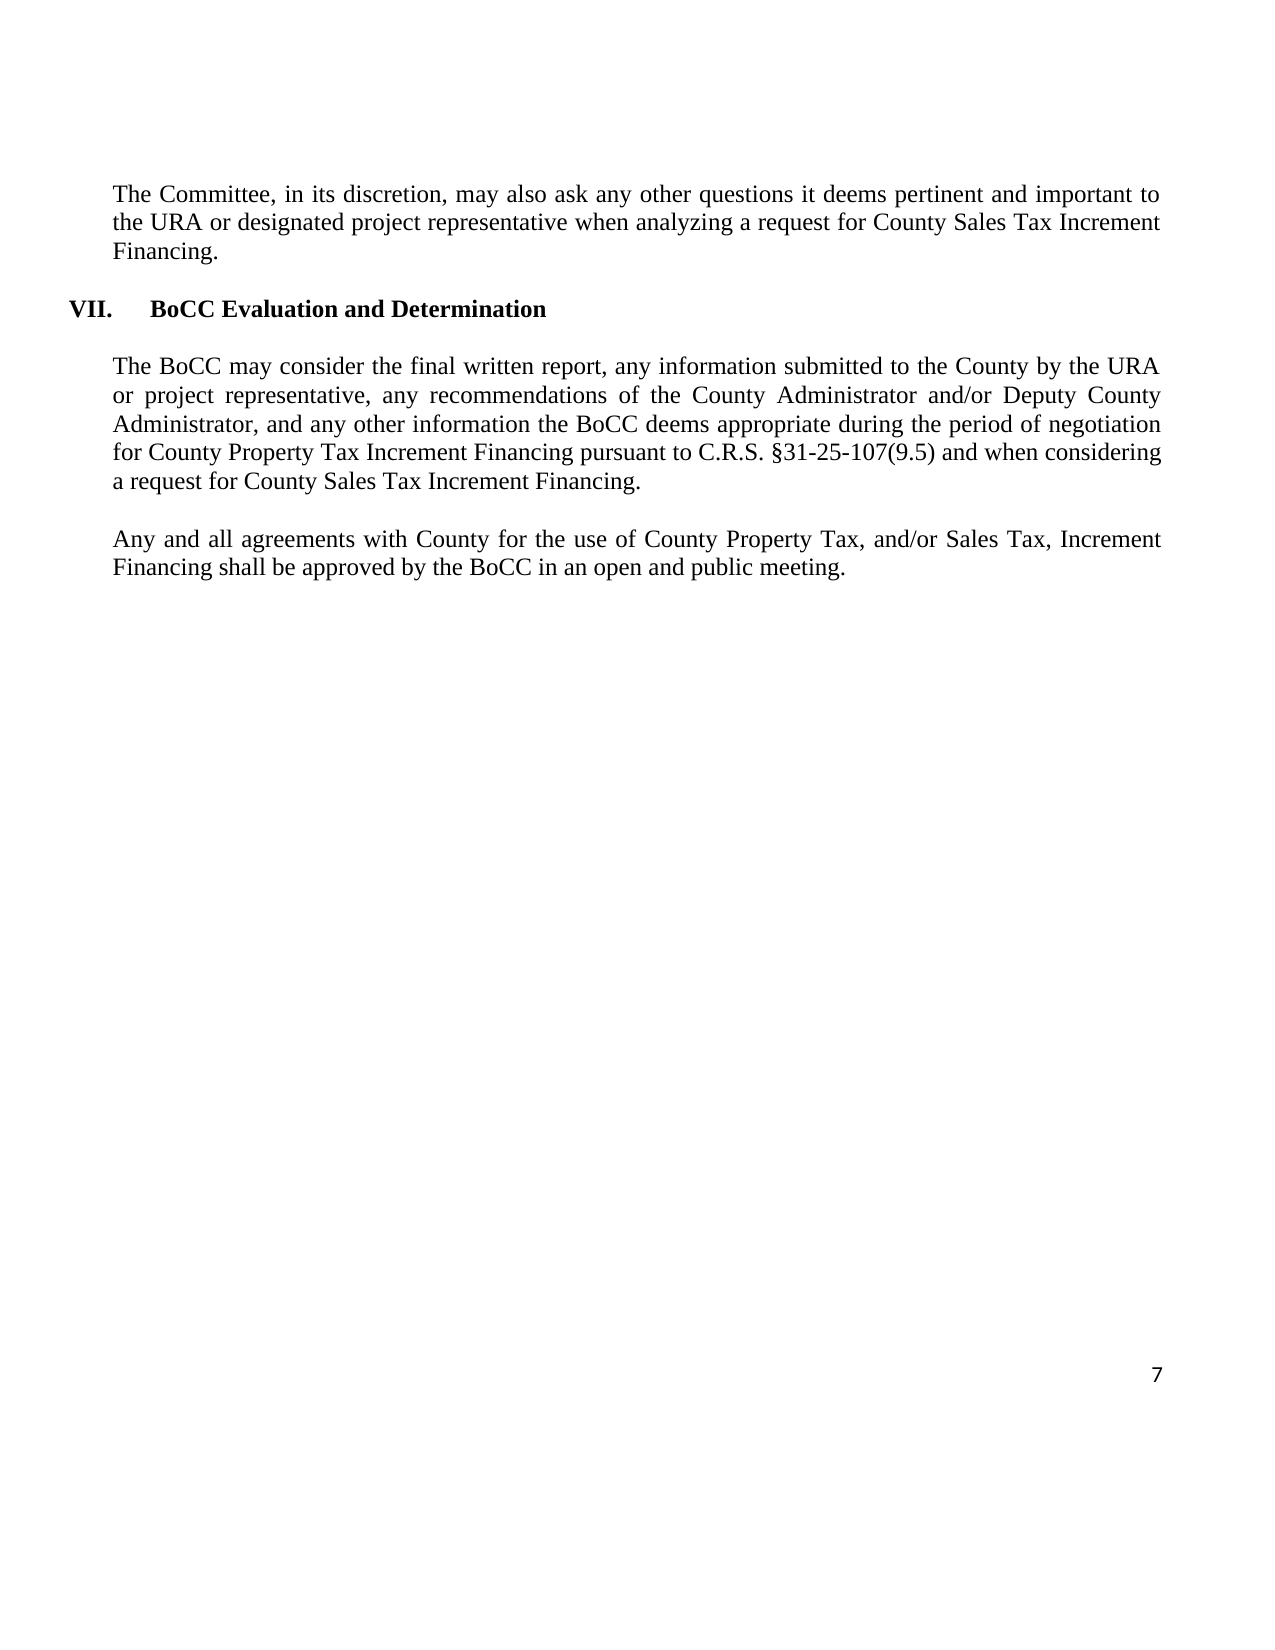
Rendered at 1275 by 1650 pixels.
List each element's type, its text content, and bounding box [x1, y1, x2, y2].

text The BoCC may consider the final written report, any information submitted to the County by the URA or project representative, any recommendations of the County Administrator and/or Deputy County Administrator, and any other information the BoCC deems appropriate during the period of negotiation for County Property Tax Increment Financing pursuant to C.R.S. §31-25-107(9.5) and when considering a request for County Sales Tax Increment Financing. [112, 351, 1162, 495]
list BoCC Evaluation and Determination [112, 294, 1162, 322]
text The Committee, in its discretion, may also ask any other questions it deems pertinent and important to the URA or designated project representative when analyzing a request for County Sales Tax Increment Financing. [112, 179, 1162, 265]
text Any and all agreements with County for the use of County Property Tax, and/or Sales Tax, Increment Financing shall be approved by the BoCC in an open and public meeting. [112, 524, 1162, 581]
